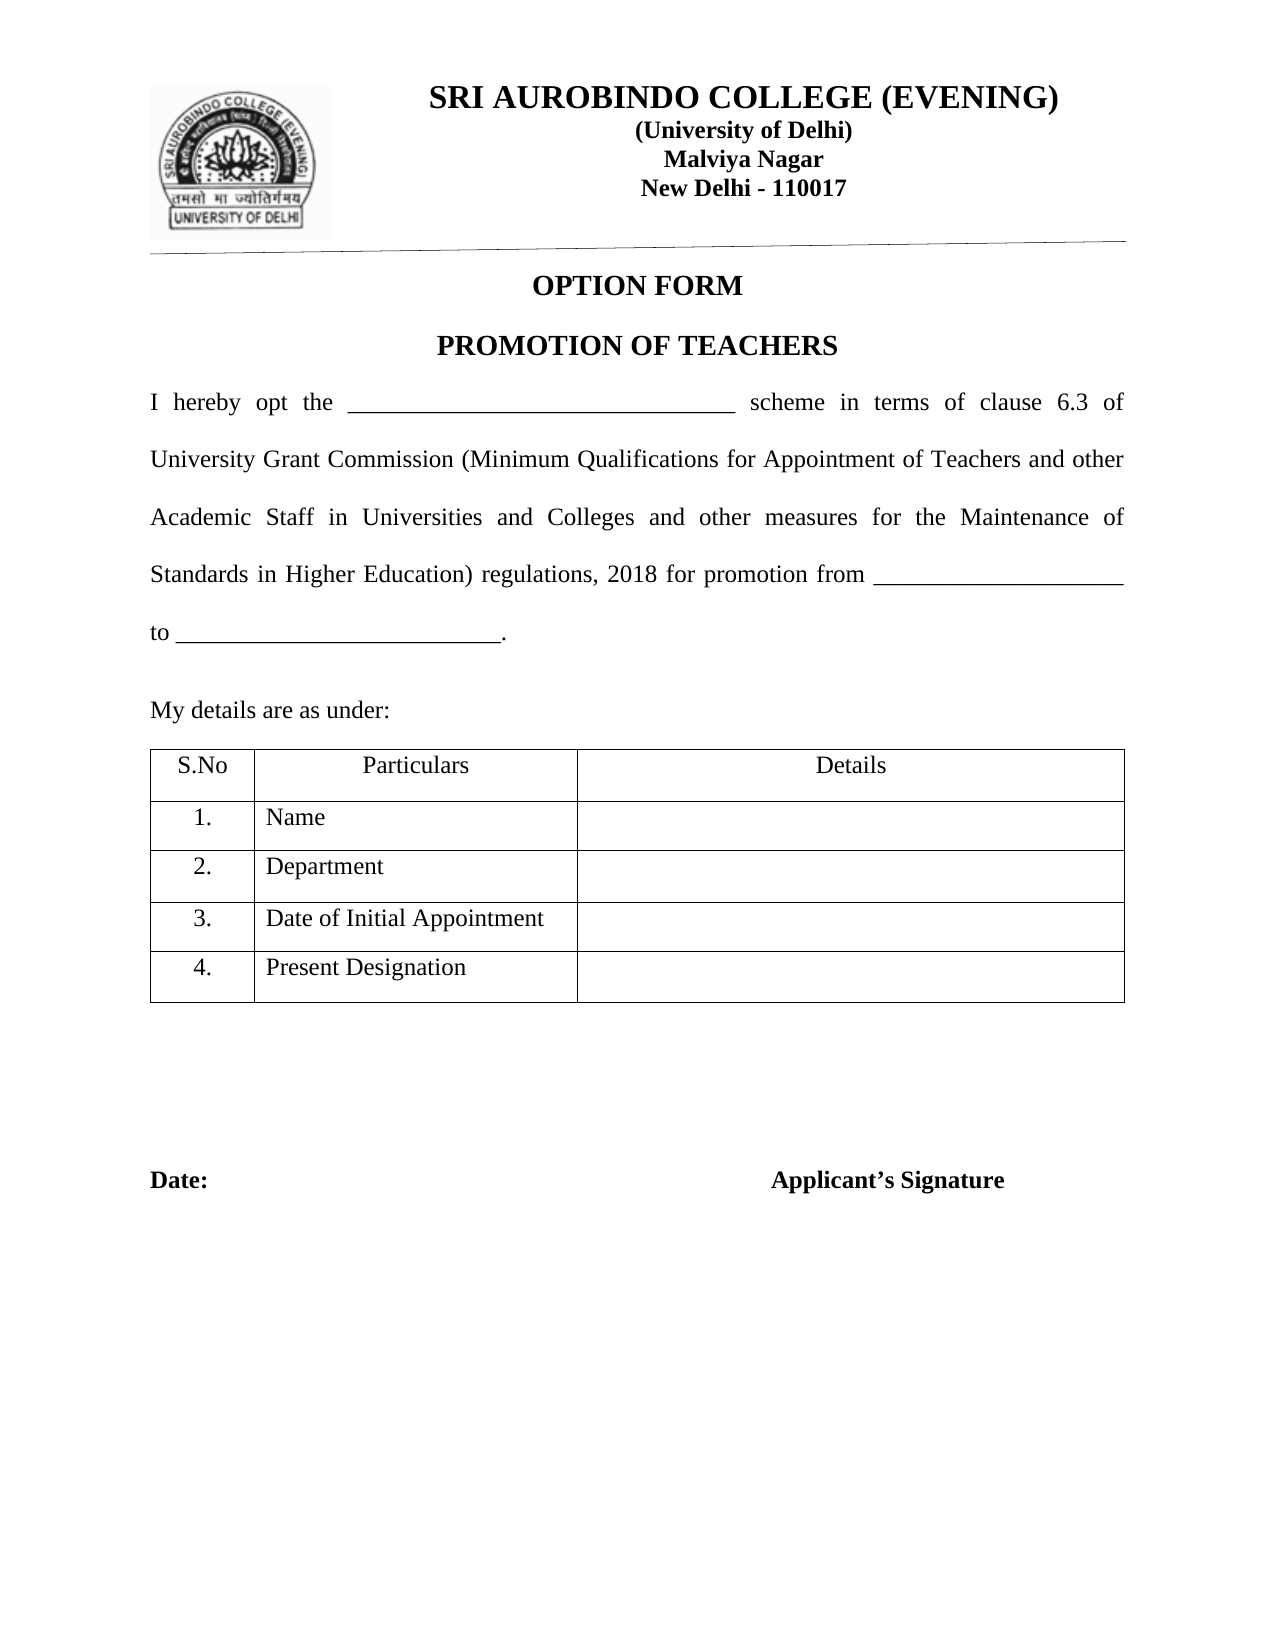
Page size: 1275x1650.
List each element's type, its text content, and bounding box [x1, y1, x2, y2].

picture [150, 85, 330, 240]
table_cell Department [255, 851, 577, 902]
table_header Details [578, 750, 1124, 801]
table_cell [578, 903, 1124, 951]
text My details are as under: [150, 695, 1125, 724]
table_cell 2. [151, 851, 254, 902]
text Date: Applicant’s Signature [150, 1165, 1125, 1194]
table_cell [578, 952, 1124, 1002]
table_header Particulars [255, 750, 577, 801]
table_cell 4. [151, 952, 254, 1002]
table_cell 1. [151, 802, 254, 850]
text OPTION FORM [150, 268, 1125, 302]
table_cell [578, 851, 1124, 902]
table_cell Name [255, 802, 577, 850]
text I hereby opt the _______________________________ scheme in terms of clause 6.3 of University Grant Commission (Minimum Qualifications for Appointment of Teachers and other Academic Staff in Universities and Colleges and other measures for the Maintenance of Standards in Higher Education) regulations, 2018 for promotion from ____________________ to __________________________. [150, 387, 1125, 646]
table_cell Present Designation [255, 952, 577, 1002]
table_cell Date of Initial Appointment [255, 903, 577, 951]
table_cell 3. [151, 903, 254, 951]
table_cell [578, 802, 1124, 850]
table_header S.No [151, 750, 254, 801]
text PROMOTION OF TEACHERS [150, 328, 1125, 361]
